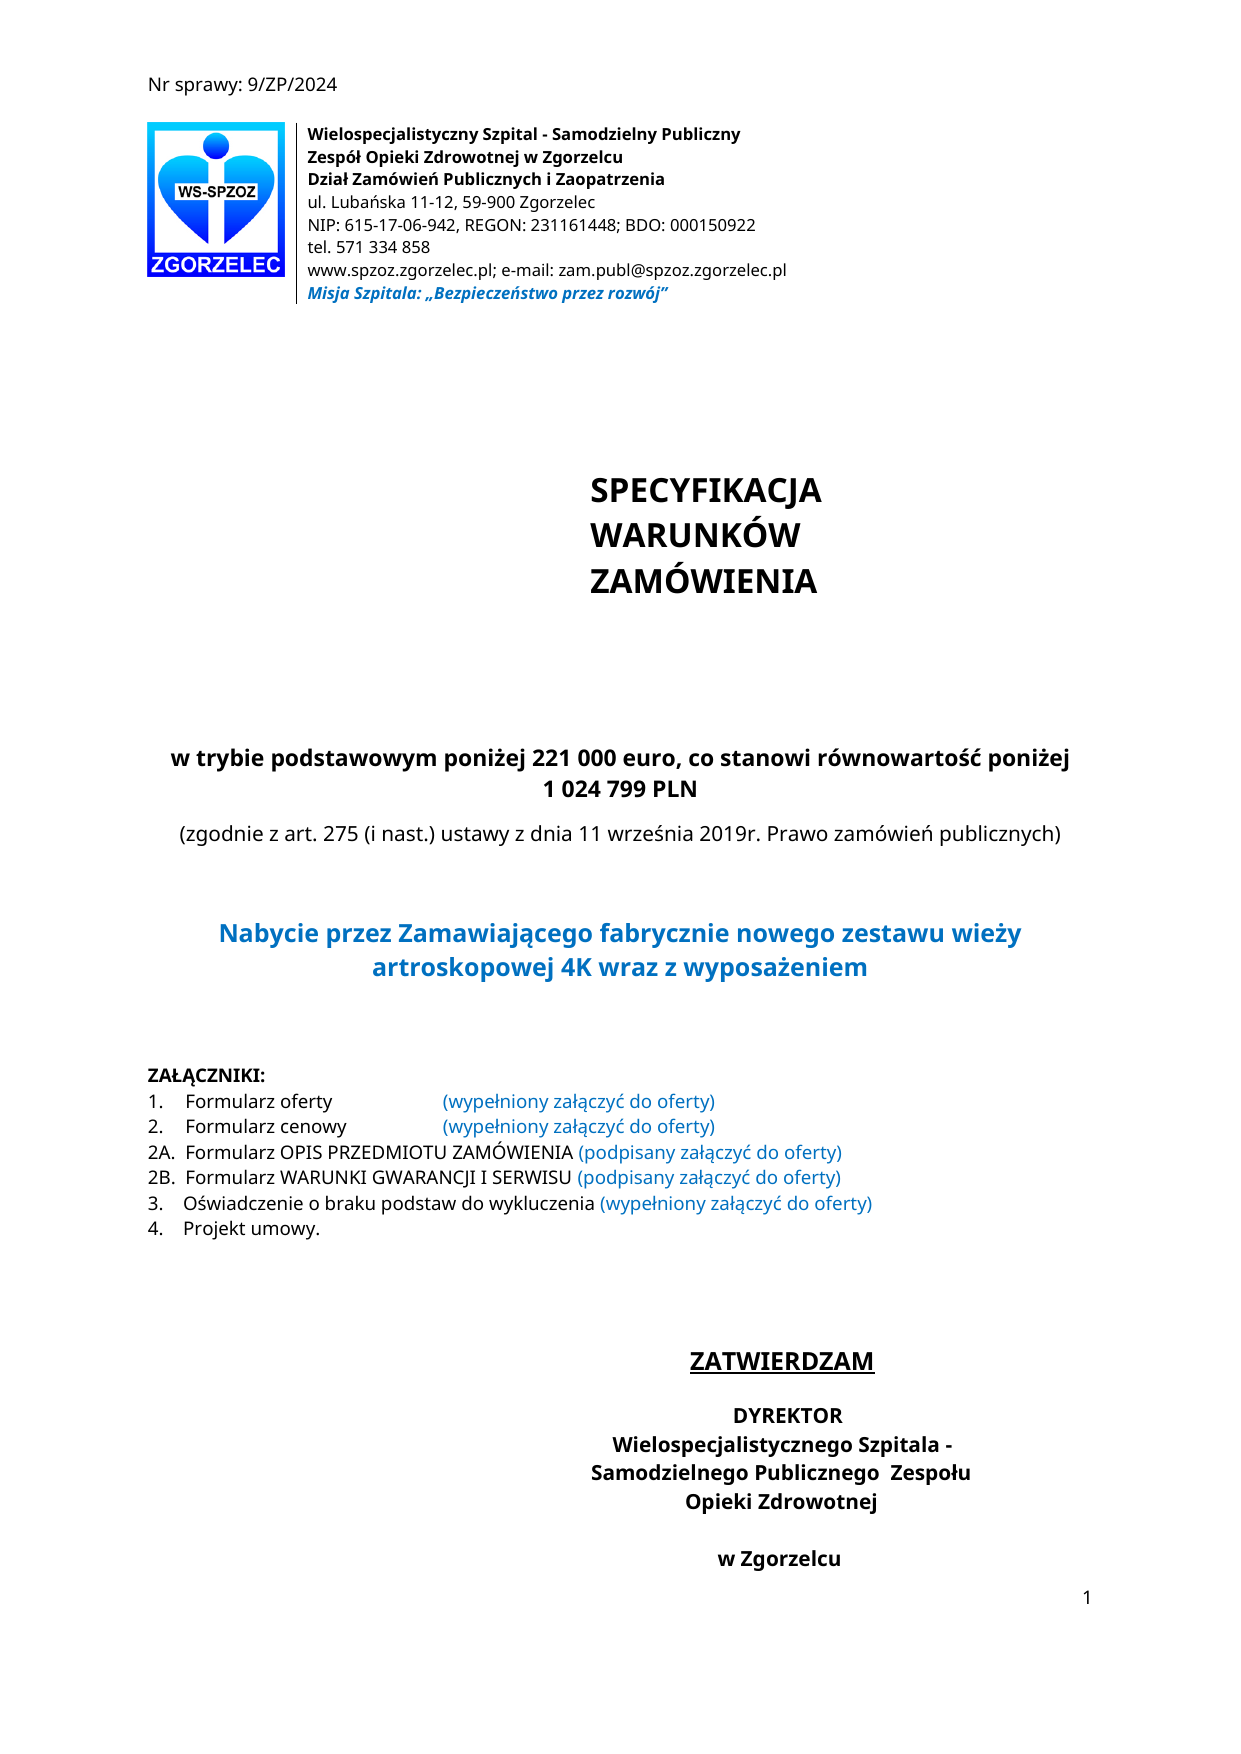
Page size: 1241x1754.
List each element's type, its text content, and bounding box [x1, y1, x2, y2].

text DYREKTOR [148, 1401, 1093, 1430]
text Nabycie przez Zamawiającego fabrycznie nowego zestawu wieży artroskopowej 4K wraz z wyposażeniem [148, 915, 1093, 983]
text Opieki Zdrowotnej [591, 1487, 1093, 1544]
text 4. Projekt umowy. [148, 1216, 1093, 1241]
title SPECYFIKACJA [516, 467, 1093, 512]
text w trybie podstawowym poniżej 221 000 euro, co stanowi równowartość poniżej 1 024 799 PLN [148, 742, 1093, 804]
text w Zgorzelcu [591, 1544, 1093, 1572]
text 2B. Formularz WARUNKI GWARANCJI I SERWISU (podpisany załączyć do oferty) [148, 1164, 1093, 1190]
list Formularz oferty (wypełniony załączyć do oferty) [148, 1088, 1093, 1113]
table_header [136, 123, 296, 304]
title ZAMÓWIENIA [590, 557, 1093, 603]
table_header Wielospecjalistyczny Szpital - Samodzielny Publiczny Zespół Opieki Zdrowotnej w Zgorzelcu Dział Zamówień Publicznych i Zaopatrzenia ul. Lubańska 11-12, 59-900 Zgorzelec NIP: 615-17-06-942, REGON: 231161448; BDO: 000150922 tel. 571 334 858 www.spzoz.zgorzelec.pl; e-mail: zam.publ@spzoz.zgorzelec.pl Misja Szpitala: „Bezpieczeństwo przez rozwój” [297, 123, 1104, 304]
text 3. Oświadczenie o braku podstaw do wykluczenia (wypełniony załączyć do oferty) [148, 1190, 1093, 1216]
text 2A. Formularz OPIS PRZEDMIOTU ZAMÓWIENIA (podpisany załączyć do oferty) [148, 1139, 1093, 1164]
text Wielospecjalistycznego Szpitala - Samodzielnego Publicznego Zespołu [591, 1430, 1093, 1487]
subtitle ZATWIERDZAM [590, 1343, 1093, 1377]
picture [147, 131, 285, 277]
title WARUNKÓW [516, 512, 1093, 557]
text 2. Formularz cenowy (wypełniony załączyć do oferty) [148, 1113, 1093, 1139]
text ZAŁĄCZNIKI: [148, 1062, 1093, 1088]
text (zgodnie z art. 275 (i nast.) ustawy z dnia 11 września 2019r. Prawo zamówień publicznych) [148, 819, 1093, 847]
